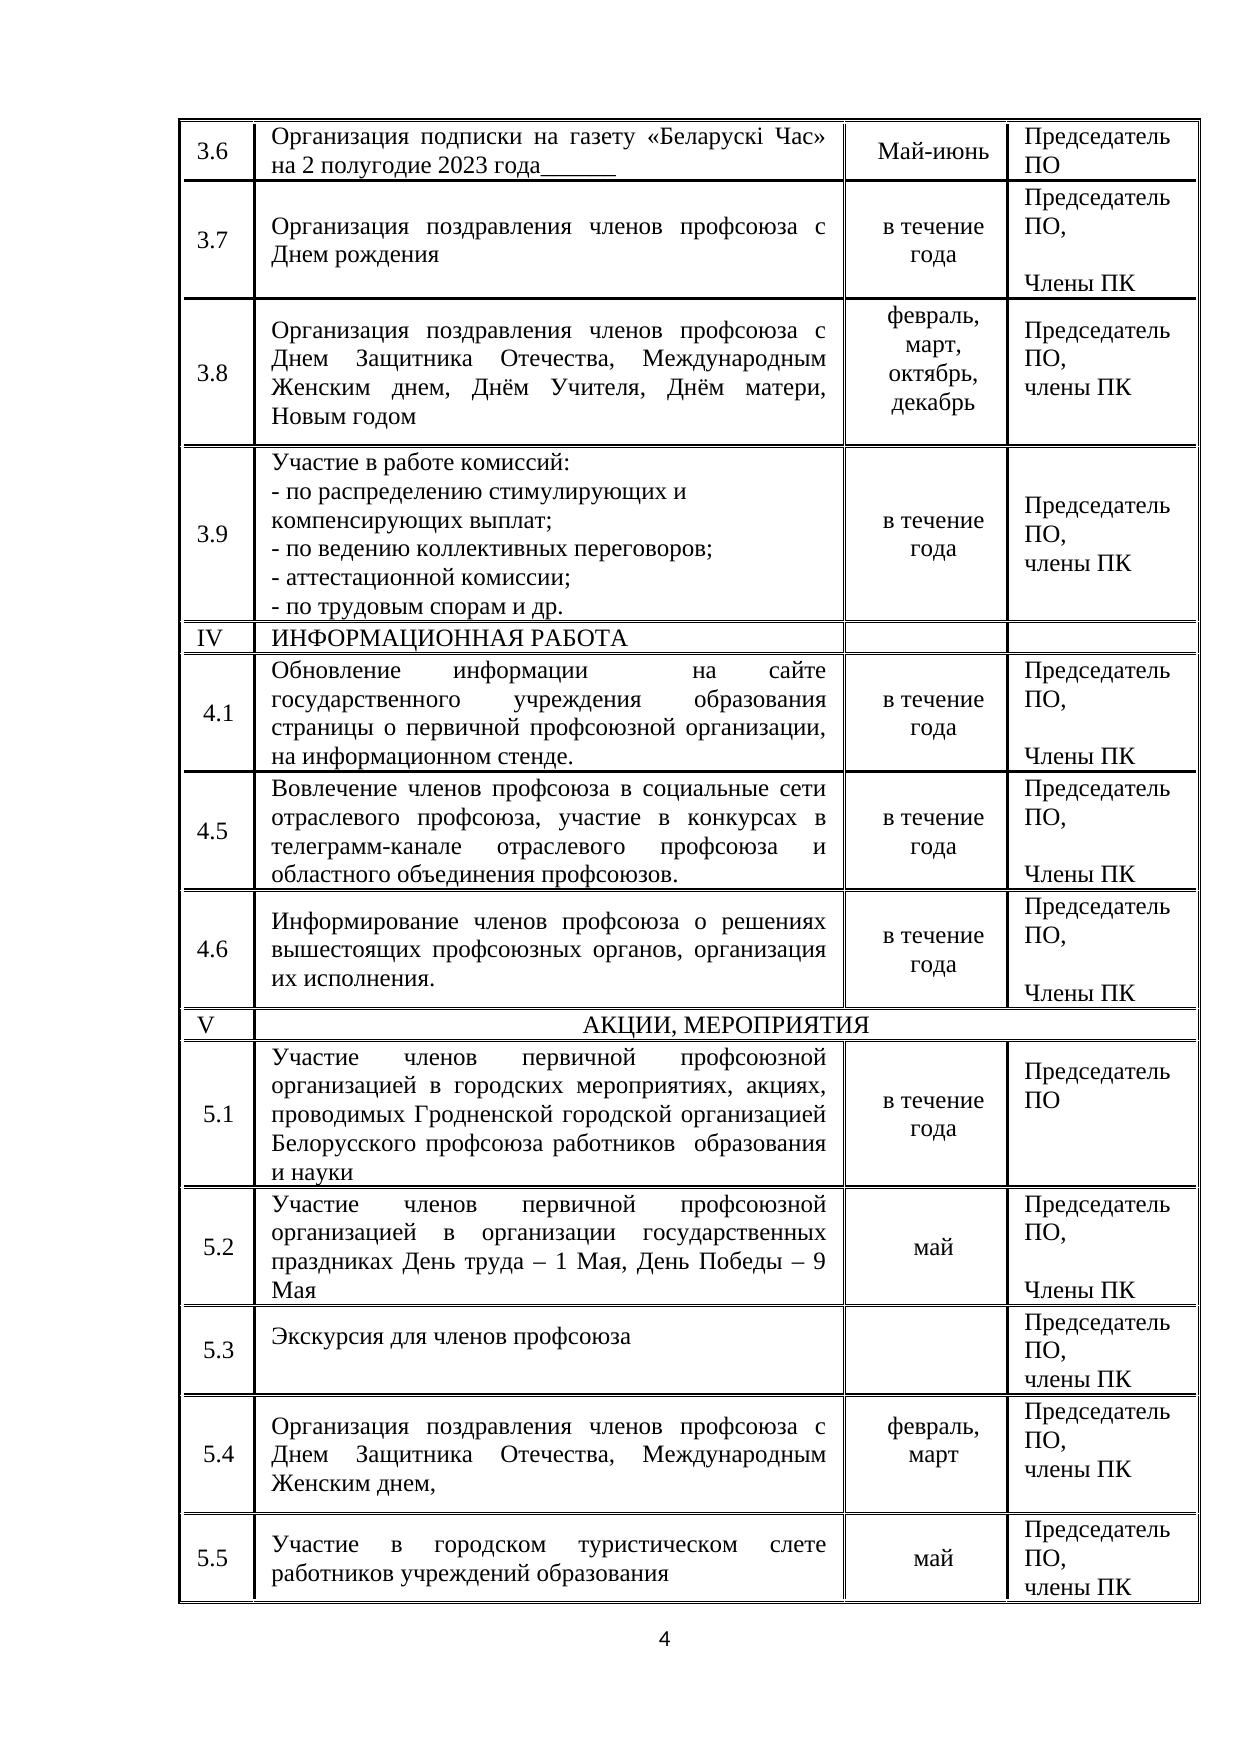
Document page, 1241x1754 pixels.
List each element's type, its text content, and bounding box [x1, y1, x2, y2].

table_cell Участие в работе комиссий: - по распределению стимулирующих и компенсирующих выплат; - по ведению коллективных переговоров; - аттестационной комиссии; - по трудовым спорам и др. [256, 448, 843, 620]
table_cell [846, 623, 1006, 652]
table_cell 5.3 [180, 1304, 254, 1393]
table_cell Председатель ПО [1009, 1039, 1198, 1185]
table_cell 3.7 [181, 179, 253, 297]
table_cell в течение года [846, 773, 1006, 888]
table_cell Экскурсия для членов профсоюза [256, 1307, 843, 1393]
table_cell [1007, 1511, 1198, 1601]
table_cell Участие в городском туристическом слете работников учреждений образования [254, 1515, 845, 1601]
table_cell май [846, 1189, 1006, 1304]
table_cell Информирование членов профсоюза о решениях вышестоящих профсоюзных органов, организация их исполнения. [256, 892, 843, 1006]
table_cell Председатель ПО, члены ПК [1009, 1393, 1198, 1511]
table_cell 5.4 [181, 1393, 253, 1511]
table_cell в течение года [846, 448, 1006, 620]
table_cell Председатель ПО, члены ПК [1009, 297, 1198, 444]
table_cell V [181, 1006, 253, 1038]
table_cell февраль, март [846, 1397, 1006, 1511]
table_cell АКЦИИ, МЕРОПРИЯТИЯ [256, 1006, 1198, 1038]
table_cell Организация поздравления членов профсоюза с Днем Защитника Отечества, Международным Женским днем, Днём Учителя, Днём матери, Новым годом [256, 300, 843, 444]
table_cell Организация поздравления членов профсоюза с Днем Защитника Отечества, Международным Женским днем, [256, 1397, 843, 1511]
table_cell 5.5 [181, 1511, 254, 1601]
table_cell ИНФОРМАЦИОННАЯ РАБОТА [256, 623, 843, 652]
table_cell Председатель ПО, Члены ПК [1009, 770, 1198, 888]
table_cell Участие членов первичной профсоюзной организацией в организации государственных праздниках День труда – 1 Мая, День Победы – 9 Мая [256, 1189, 843, 1304]
table_cell 4.5 [181, 770, 253, 888]
table_cell 3.9 [181, 444, 253, 620]
table_cell Организация поздравления членов профсоюза с Днем рождения [256, 182, 843, 297]
table_cell Председатель ПО, члены ПК [1007, 1304, 1199, 1393]
table_cell февраль, март, октябрь, декабрь [846, 300, 1006, 444]
table_cell [846, 1307, 1006, 1393]
table_cell 5.1 [181, 1039, 253, 1185]
table_cell 4.6 [181, 888, 253, 1006]
table_cell 3.8 [181, 297, 253, 444]
table_cell в течение года [846, 182, 1006, 297]
table_cell Председатель ПО, члены ПК [1009, 444, 1198, 620]
table_cell Председатель ПО, Члены ПК [1009, 888, 1198, 1006]
table_cell Вовлечение членов профсоюза в социальные сети отраслевого профсоюза, участие в конкурсах в телеграмм-канале отраслевого профсоюза и областного объединения профсоюзов. [256, 773, 843, 888]
table_cell Участие членов первичной профсоюзной организацией в городских мероприятиях, акциях, проводимых Гродненской городской организацией Белорусского профсоюза работников образования и науки [256, 1042, 843, 1185]
table_cell 5.2 [181, 1185, 253, 1304]
table_cell Май-июнь [845, 120, 1007, 179]
table_cell в течение года [846, 1042, 1006, 1185]
table_cell май [845, 1515, 1007, 1601]
table_cell Председатель ПО, Члены ПК [1007, 652, 1199, 770]
table_cell в течение года [846, 892, 1006, 1006]
table_cell Председатель ПО, Члены ПК [1009, 179, 1198, 297]
table_cell Организация подписки на газету «Беларускi Час» на 2 полугодие 2023 года______ [254, 122, 845, 179]
table_cell [1007, 620, 1199, 652]
table_cell 4.1 [180, 652, 254, 770]
table_cell Обновление информации на сайте государственного учреждения образования страницы о первичной профсоюзной организации, на информационном стенде. [256, 655, 843, 770]
table_cell 3.6 [181, 120, 254, 179]
table_cell IV [180, 620, 254, 652]
table_cell Председатель ПО [1007, 122, 1198, 179]
table_cell в течение года [846, 655, 1006, 770]
table_cell Председатель ПО, Члены ПК [1009, 1185, 1198, 1304]
